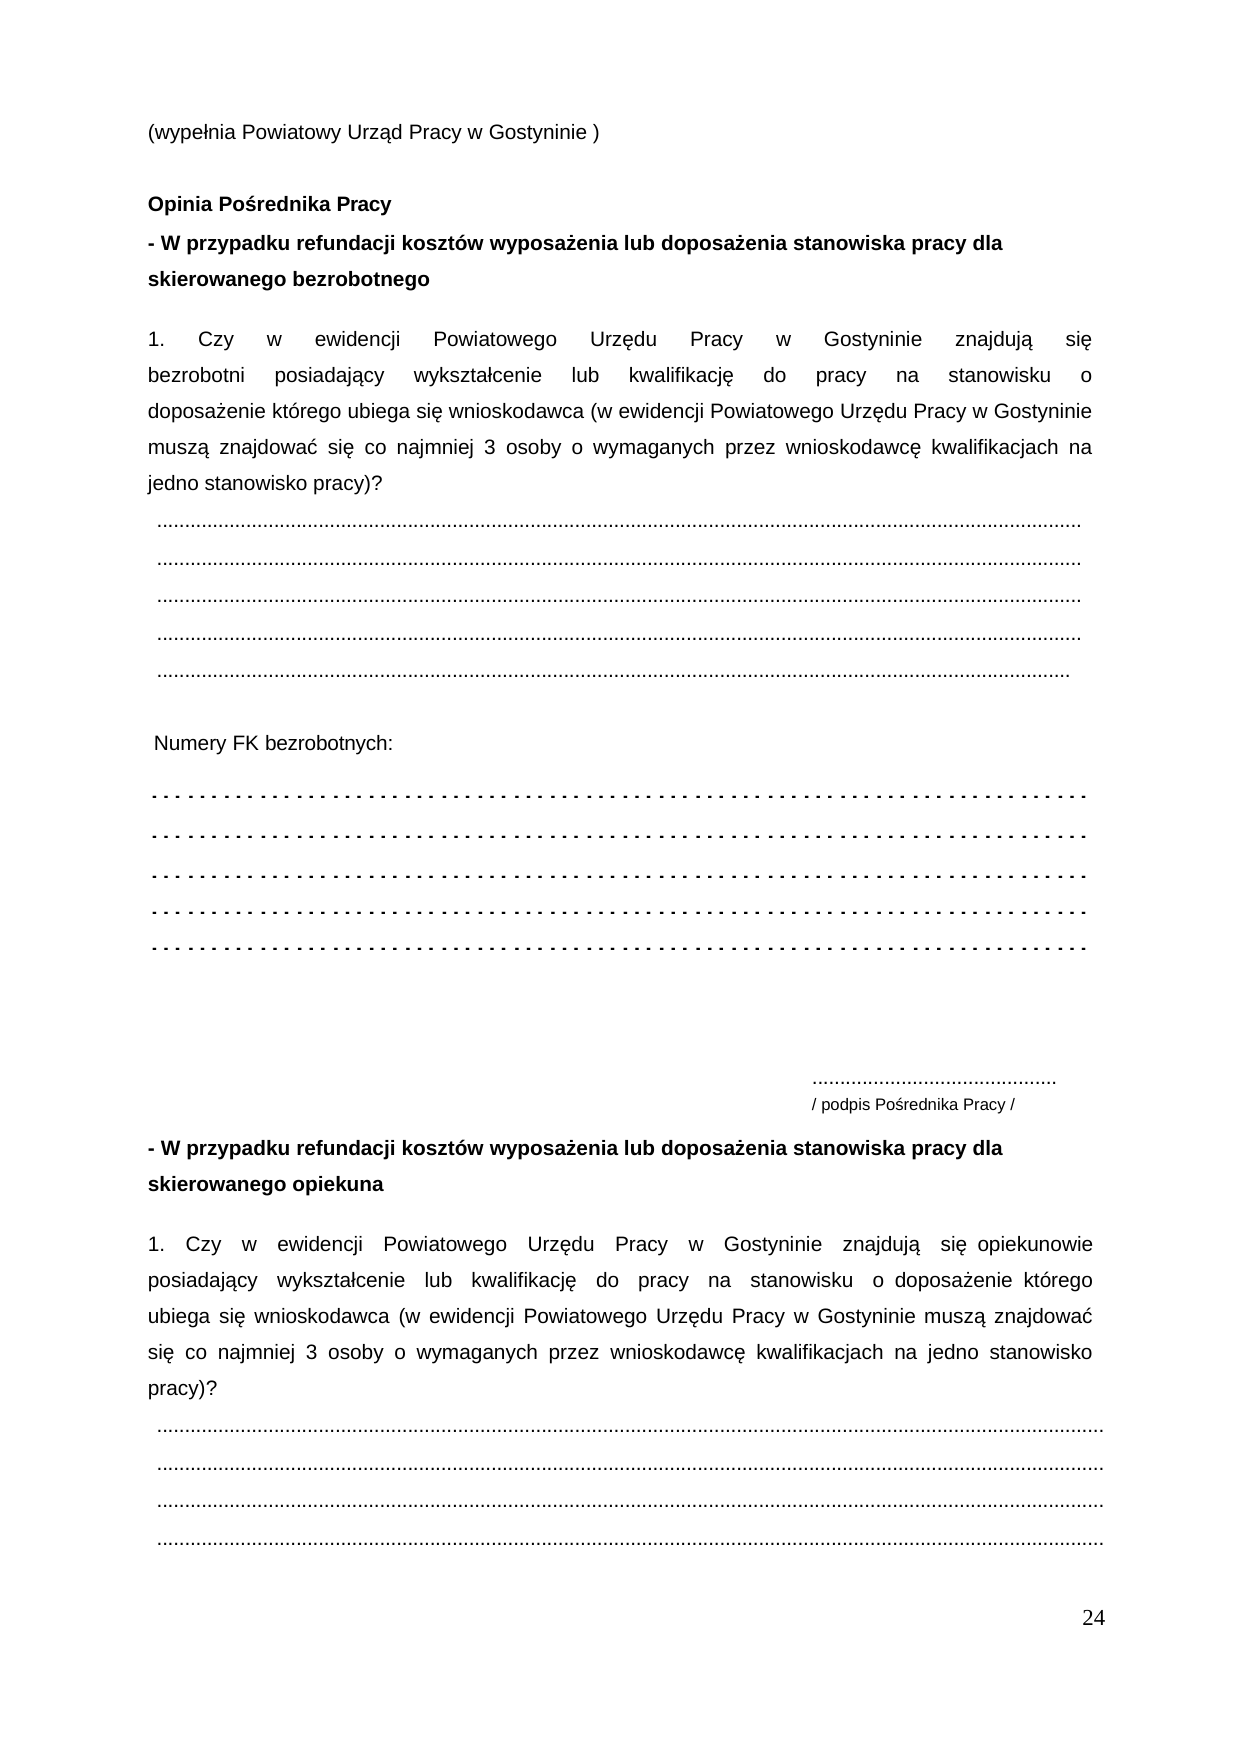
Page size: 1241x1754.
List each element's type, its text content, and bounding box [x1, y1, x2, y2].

text .......................................................................................................................................................................... [156, 1450, 1105, 1474]
text .......................................................................................................................................................................... [156, 1488, 1105, 1512]
text …………………………………………………………………… [148, 778, 1105, 802]
text ……………………………………………………………………………………………………………………………………………………………………………………………………………… [148, 859, 1105, 955]
text .......................................................................................................................................................................... [156, 1526, 1105, 1549]
text .......................................................................................................................................................................... [156, 1413, 1105, 1437]
text / podpis Pośrednika Pracy / [812, 1089, 1105, 1116]
text ...................................................................................................................................................................... [156, 546, 1105, 569]
text - W przypadku refundacji kosztów wyposażenia lub doposażenia stanowiska pracy dla skierowanego opiekuna [148, 1136, 1105, 1196]
text - W przypadku refundacji kosztów wyposażenia lub doposażenia stanowiska pracy dla skierowanego bezrobotnego [148, 230, 1105, 290]
text 1. Czy w ewidencji Powiatowego Urzędu Pracy w Gostyninie znajdują się bezrobotni posiadający wykształcenie lub kwalifikację do pracy na stanowisku o doposażenie którego ubiega się wnioskodawca (w ewidencji Powiatowego Urzędu Pracy w Gostyninie muszą znajdować się co najmniej 3 osoby o wymaganych przez wnioskodawcę kwalifikacjach na jedno stanowisko pracy)? [148, 327, 1093, 495]
text ...................................................................................................................................................................... [156, 583, 1105, 607]
text ............................................ [812, 1064, 1105, 1089]
text ...................................................................................................................................................................... [156, 621, 1105, 644]
text Numery FK bezrobotnych: [153, 730, 1105, 754]
text .................................................................................................................................................................... [156, 658, 1105, 682]
text …………………………………………………………………… [148, 819, 1105, 843]
text Opinia Pośrednika Pracy [148, 192, 1105, 216]
text 1. Czy w ewidencji Powiatowego Urzędu Pracy w Gostyninie znajdują się opiekunowie posiadający wykształcenie lub kwalifikację do pracy na stanowisku o doposażenie którego ubiega się wnioskodawca (w ewidencji Powiatowego Urzędu Pracy w Gostyninie muszą znajdować się co najmniej 3 osoby o wymaganych przez wnioskodawcę kwalifikacjach na jedno stanowisko pracy)? [148, 1232, 1093, 1400]
text ...................................................................................................................................................................... [156, 508, 1105, 532]
text (wypełnia Powiatowy Urząd Pracy w Gostyninie ) [148, 120, 1105, 144]
